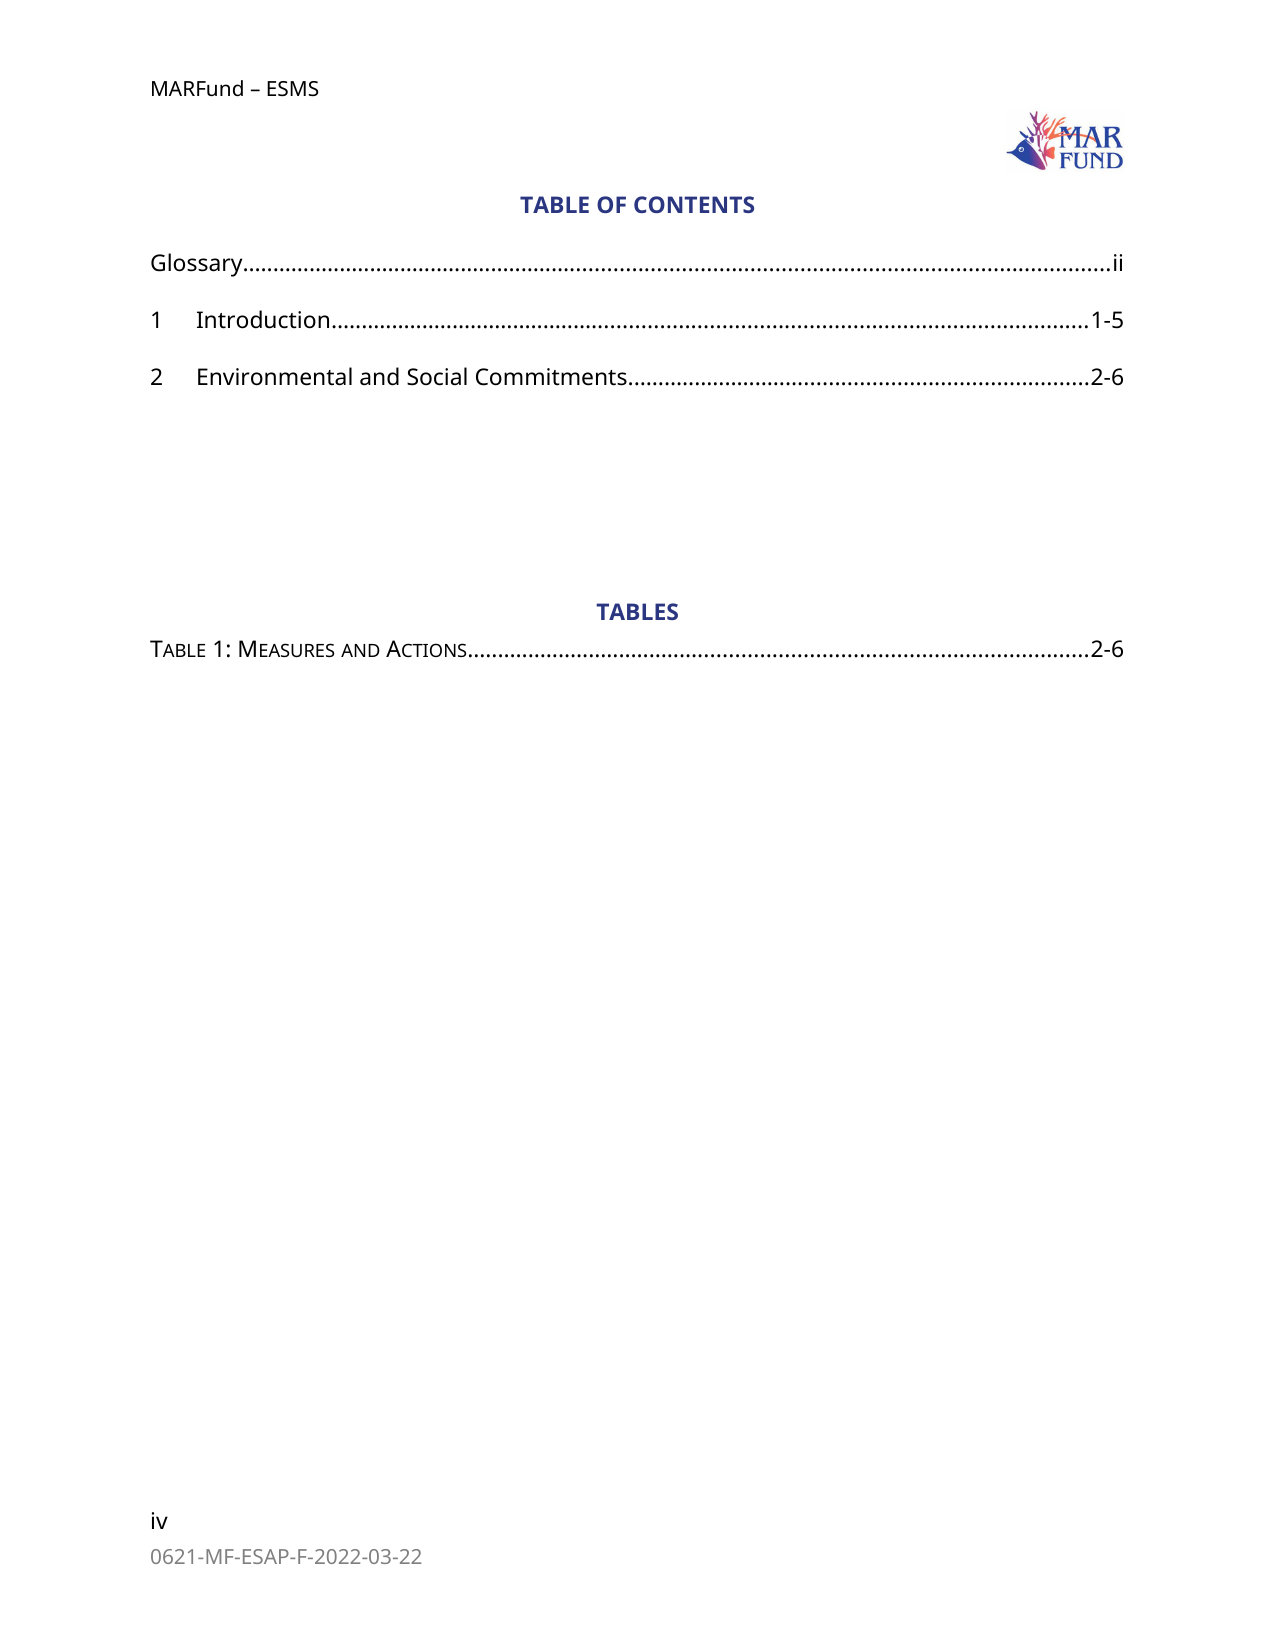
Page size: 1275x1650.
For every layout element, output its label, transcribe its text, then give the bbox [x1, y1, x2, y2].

text TABLE OF CONTENTS [150, 189, 1125, 220]
picture [1003, 108, 1125, 173]
text 1 Introduction 1-5 [150, 304, 1125, 335]
text Glossary ii [150, 247, 1125, 278]
text Table 1: Measures and Actions 2-6 [150, 633, 1125, 664]
text 2 Environmental and Social Commitments 2-6 [150, 361, 1125, 392]
text TABLES [150, 596, 1125, 627]
